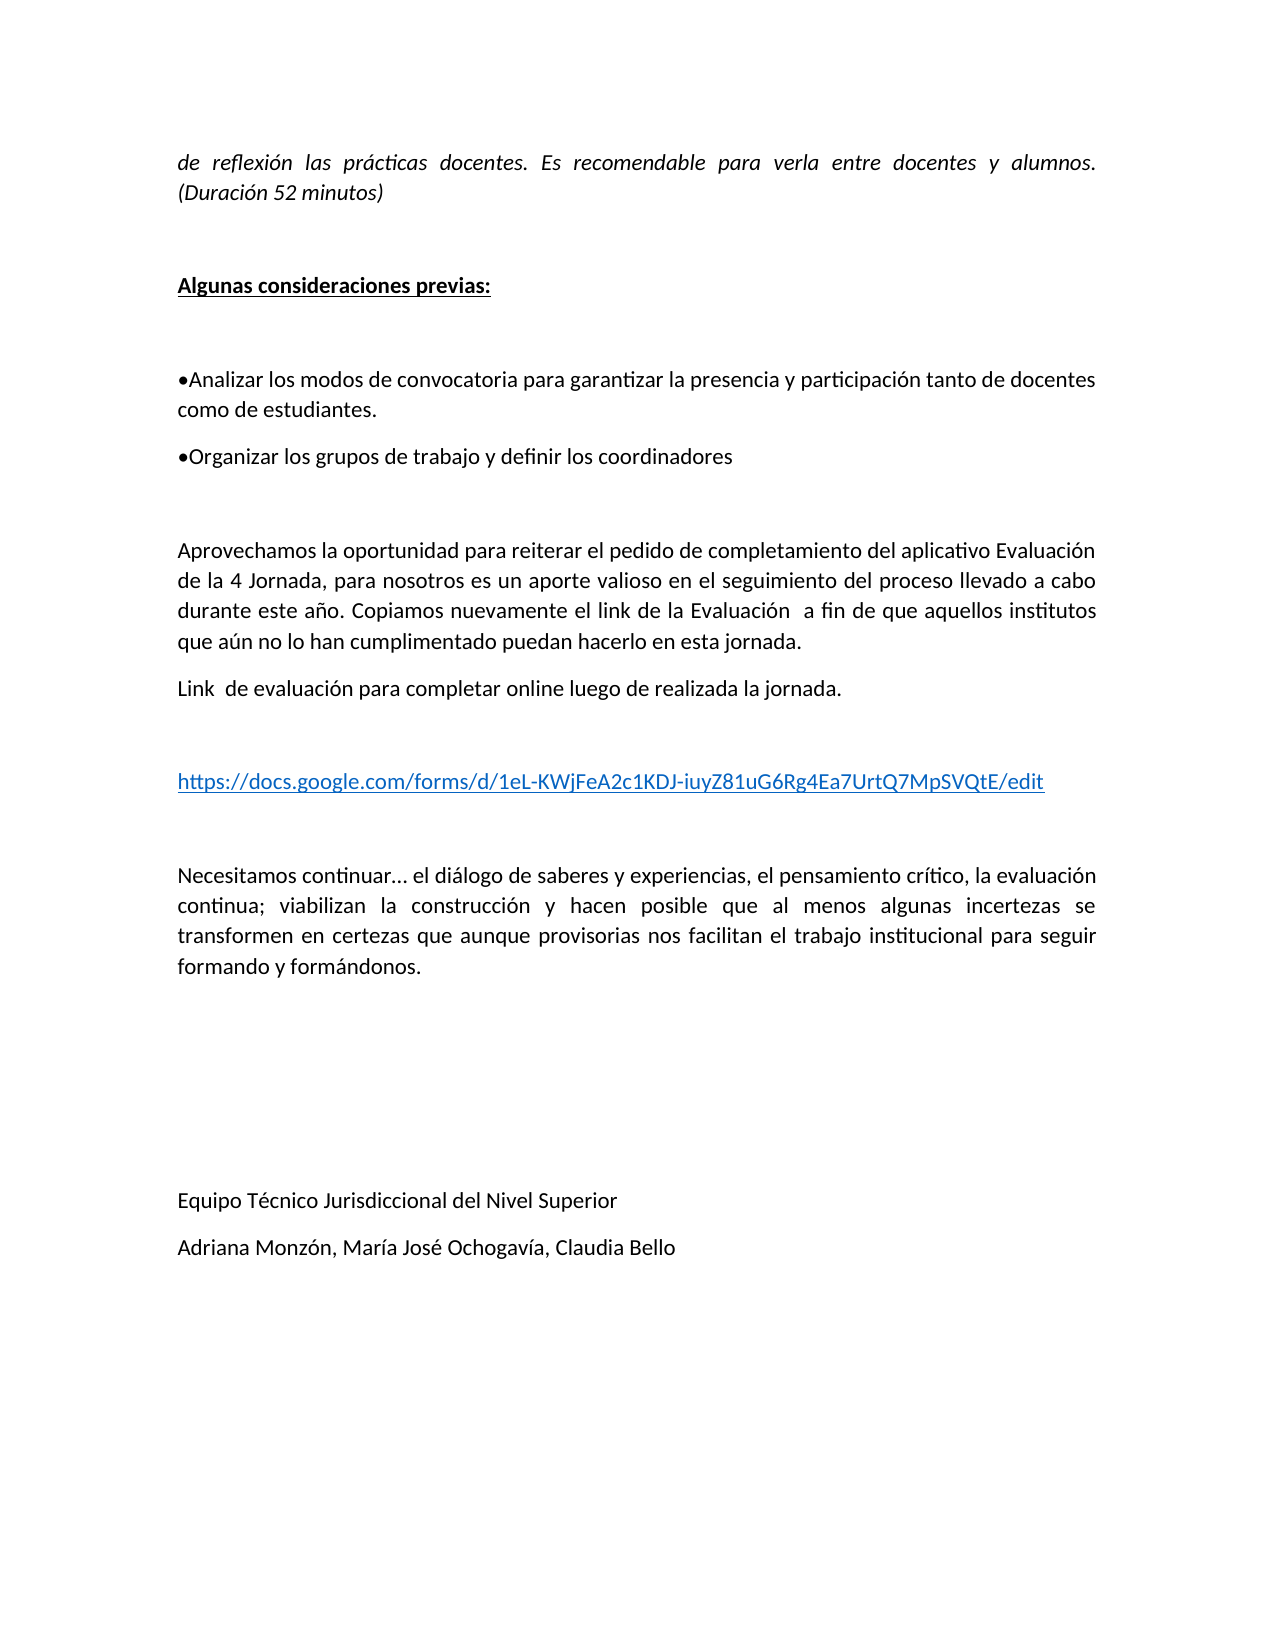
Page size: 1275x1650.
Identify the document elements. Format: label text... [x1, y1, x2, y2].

text Link de evaluación para completar online luego de realizada la jornada. [177, 674, 1098, 702]
text Adriana Monzón, María José Ochogavía, Claudia Bello [177, 1233, 1098, 1261]
text Necesitamos continuar… el diálogo de saberes y experiencias, el pensamiento crítico, la evaluación continua; viabilizan la construcción y hacen posible que al menos algunas incertezas se transformen en certezas que aunque provisorias nos facilitan el trabajo institucional para seguir formando y formándonos. [177, 861, 1098, 980]
text https://docs.google.com/forms/d/1eL-KWjFeA2c1KDJ-iuyZ81uG6Rg4Ea7UrtQ7MpSVQtE/edit [177, 767, 1098, 795]
text Aprovechamos la oportunidad para reiterar el pedido de completamiento del aplicativo Evaluación de la 4 Jornada, para nosotros es un aporte valioso en el seguimiento del proceso llevado a cabo durante este año. Copiamos nuevamente el link de la Evaluación a fin de que aquellos institutos que aún no lo han cumplimentado puedan hacerlo en esta jornada. [177, 536, 1098, 655]
text •Organizar los grupos de trabajo y definir los coordinadores [177, 442, 1098, 470]
text Algunas consideraciones previas: [177, 272, 1098, 299]
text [177, 148, 1098, 206]
text Equipo Técnico Jurisdiccional del Nivel Superior [177, 1186, 1098, 1214]
text •Analizar los modos de convocatoria para garantizar la presencia y participación tanto de docentes como de estudiantes. [177, 365, 1098, 423]
